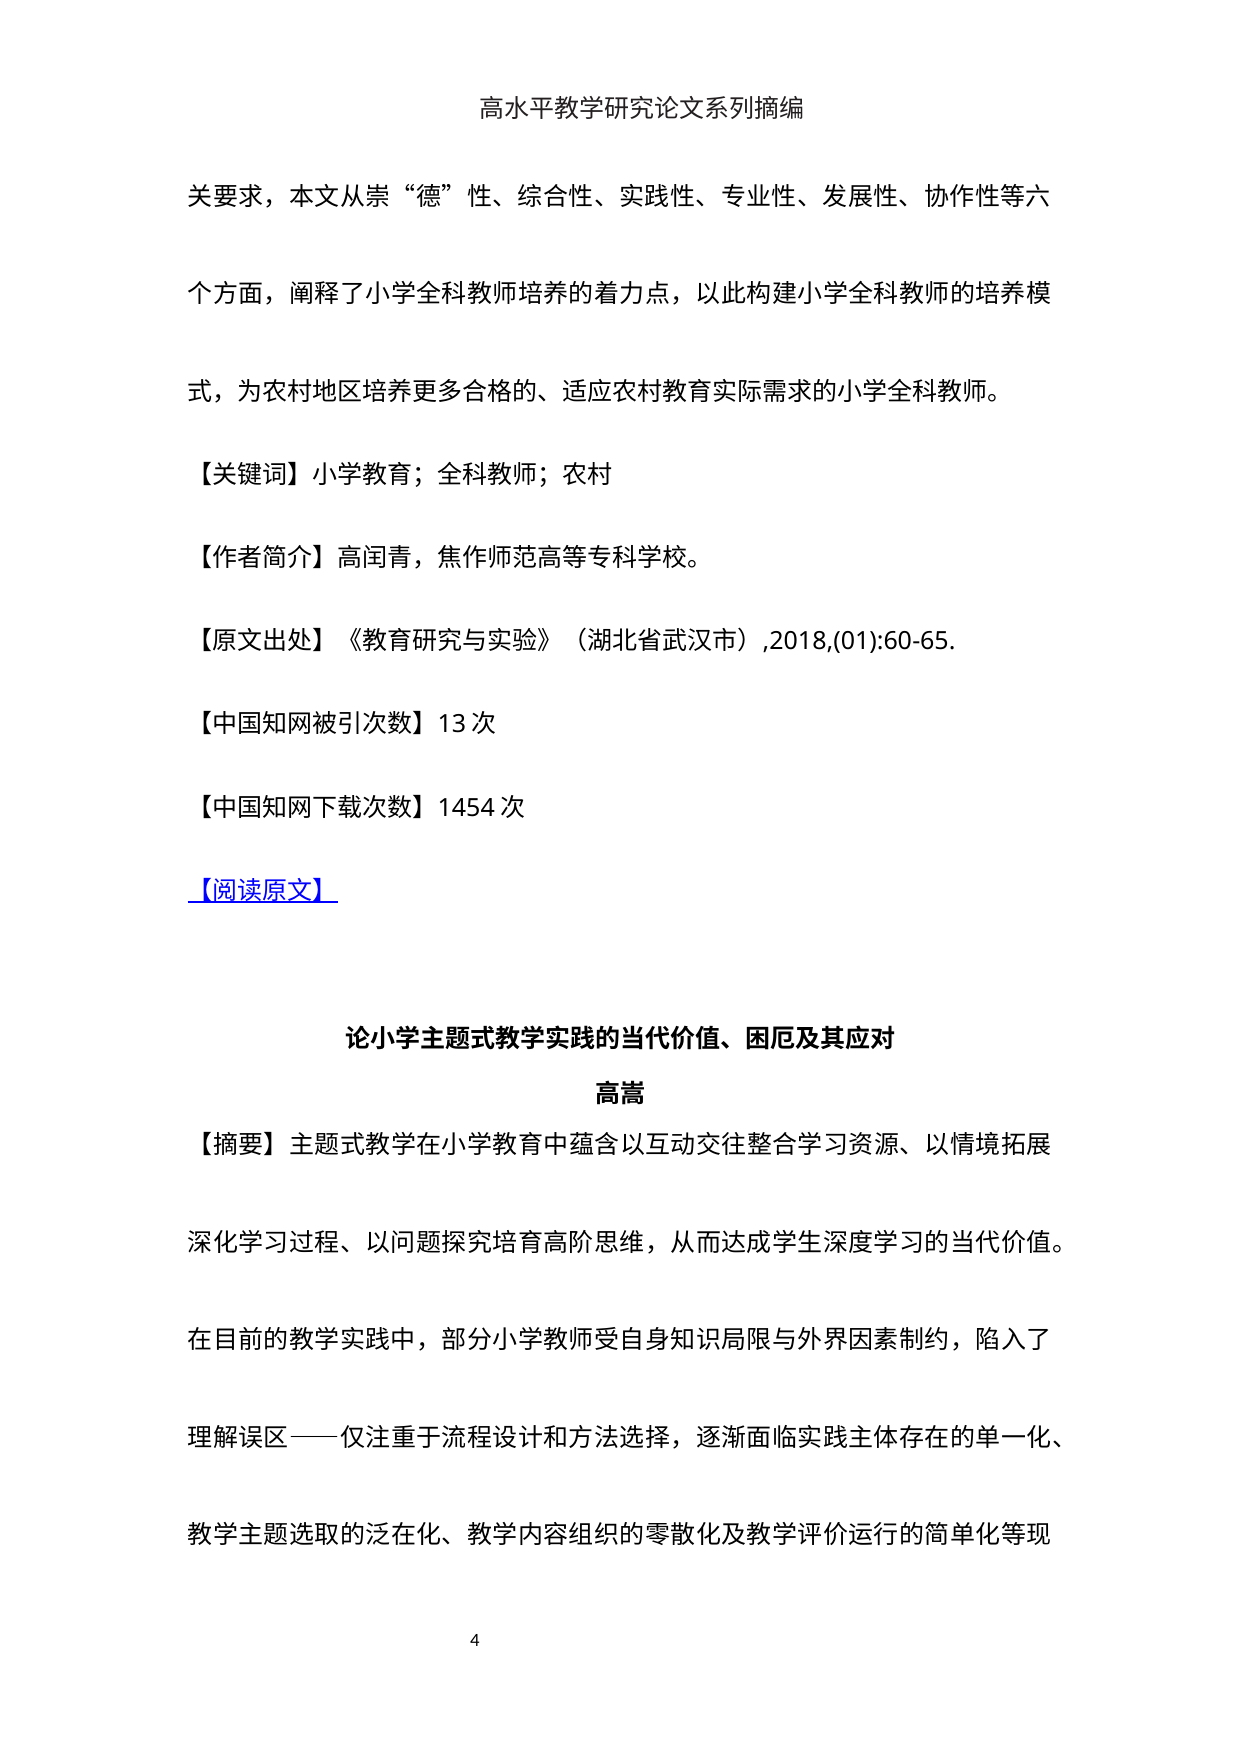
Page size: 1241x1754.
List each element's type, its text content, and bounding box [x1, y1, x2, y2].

text 【中国知网被引次数】13次 [187, 689, 1053, 754]
text 【原文出处】《教育研究与实验》（湖北省武汉市）,2018,(01):60-65. [187, 606, 1053, 671]
text 【关键词】小学教育；全科教师；农村 [187, 440, 1053, 505]
text 【中国知网下载次数】1454次 [187, 773, 1053, 838]
text 论小学主题式教学实践的当代价值、困厄及其应对 [187, 1004, 1053, 1069]
text 【作者简介】高闰青，焦作师范高等专科学校。 [187, 523, 1053, 588]
text 高嵩 [187, 1069, 1053, 1111]
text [187, 162, 1053, 422]
text 【阅读原文】 [187, 856, 1053, 921]
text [187, 1111, 1053, 1566]
